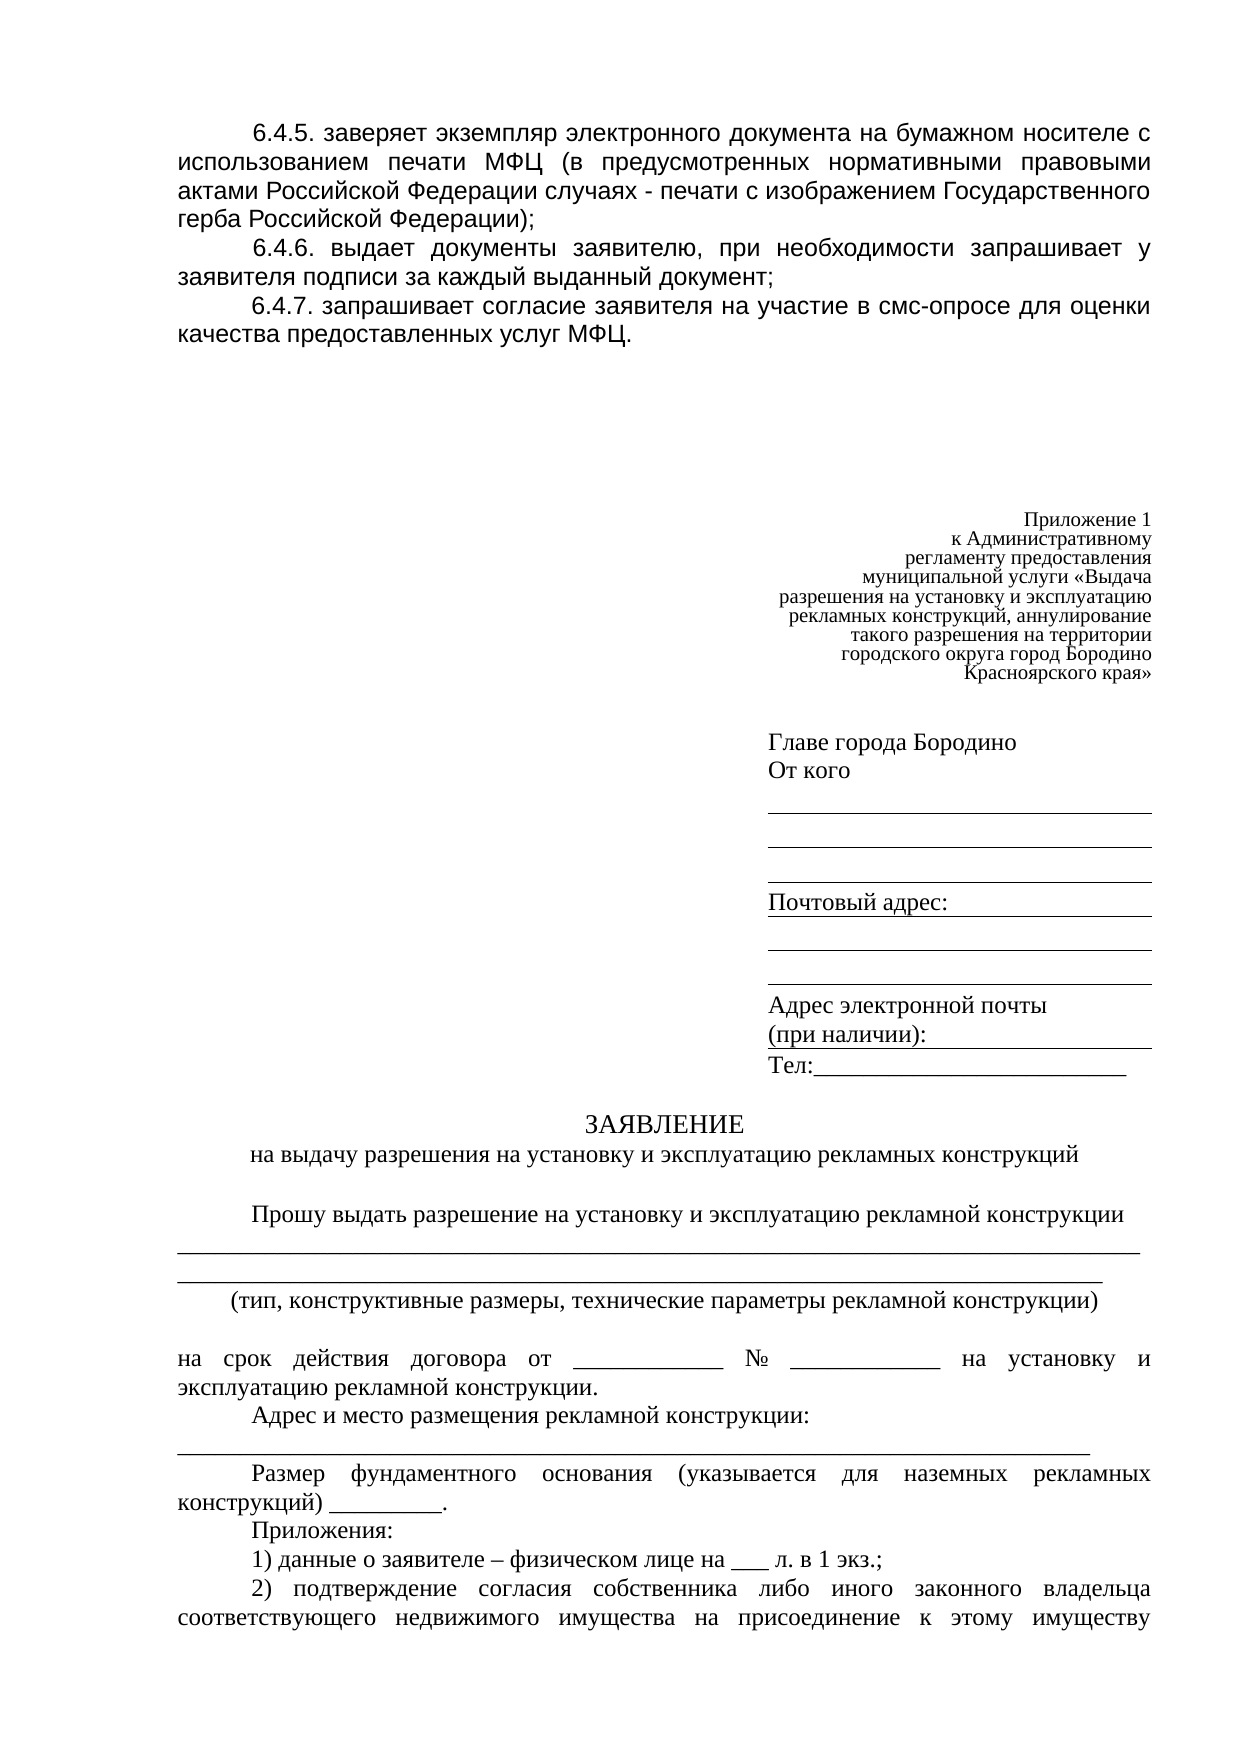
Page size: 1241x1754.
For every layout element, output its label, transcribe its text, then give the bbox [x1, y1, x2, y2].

text муниципальной услуги «Выдача [177, 568, 1152, 588]
text (тип, конструктивные размеры, технические параметры рекламной конструкции) [177, 1285, 1152, 1314]
text _______________________________________________________________________________________________________________________________________________________ [177, 1228, 1152, 1285]
text Адрес и место размещения рекламной конструкции: [177, 1400, 1152, 1429]
text рекламных конструкций, аннулирование [177, 607, 1152, 626]
text 1) данные о заявителе – физическом лице на ___ л. в 1 экз.; [177, 1544, 1152, 1573]
text городского округа город Бородино [177, 645, 1152, 664]
text От кого [768, 756, 1152, 784]
text 6.4.7. запрашивает согласие заявителя на участие в смс-опросе для оценки качества предоставленных услуг МФЦ. [177, 291, 1152, 348]
text такого разрешения на территории [177, 626, 1152, 645]
text Почтовый адрес: [768, 887, 1152, 916]
text регламенту предоставления [177, 549, 1152, 568]
text на выдачу разрешения на установку и эксплуатацию рекламных конструкций [177, 1139, 1152, 1168]
text ЗАЯВЛЕНИЕ [177, 1108, 1152, 1139]
text Приложение 1 [177, 511, 1152, 530]
text Приложения: [177, 1515, 1152, 1544]
text на срок действия договора от ____________ № ____________ на установку и эксплуатацию рекламной конструкции. [177, 1343, 1152, 1400]
text Красноярского края» [177, 664, 1152, 683]
text Главе города Бородино [768, 727, 1152, 756]
text Тел:_________________________ [768, 1049, 1152, 1079]
text к Административному [177, 530, 1152, 549]
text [177, 1573, 1152, 1630]
text 6.4.6. выдает документы заявителю, при необходимости запрашивает у заявителя подписи за каждый выданный документ; [177, 233, 1152, 291]
text 6.4.5. заверяет экземпляр электронного документа на бумажном носителе с использованием печати МФЦ (в предусмотренных нормативными правовыми актами Российской Федерации случаях - печати с изображением Государственного герба Российской Федерации); [177, 118, 1152, 233]
text Адрес электронной почты (при наличии): [768, 990, 1152, 1047]
text _________________________________________________________________________ [177, 1429, 1152, 1458]
text Прошу выдать разрешение на установку и эксплуатацию рекламной конструкции [177, 1199, 1152, 1228]
text Размер фундаментного основания (указывается для наземных рекламных конструкций) _________. [177, 1458, 1152, 1515]
text разрешения на установку и эксплуатацию [177, 588, 1152, 607]
